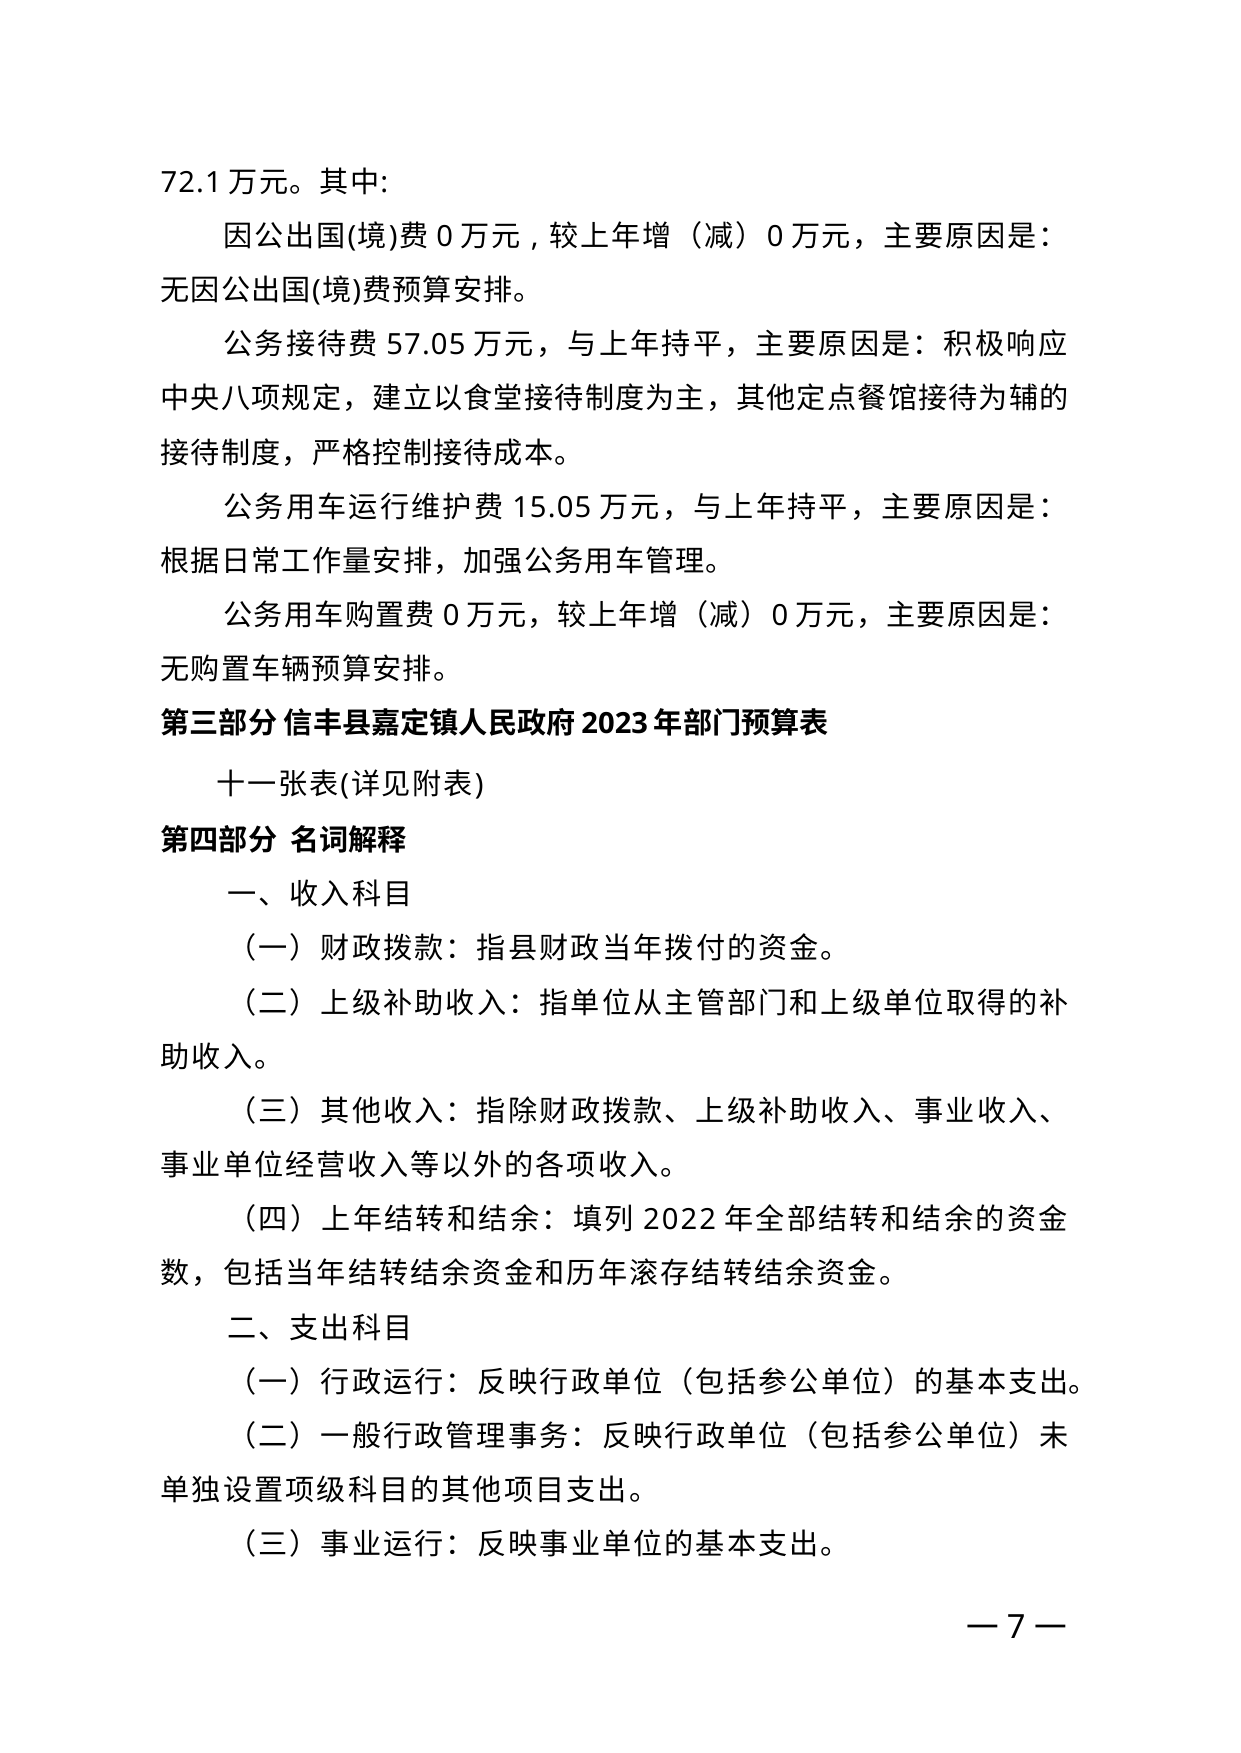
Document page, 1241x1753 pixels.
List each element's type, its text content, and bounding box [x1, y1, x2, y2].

text 公务用车运行维护费15.05万元，与上年持平，主要原因是：根据日常工作量安排，加强公务用车管理。 [160, 474, 1069, 582]
text （一）行政运行：反映行政单位（包括参公单位）的基本支出。 [160, 1349, 1069, 1403]
text （二）一般行政管理事务：反映行政单位（包括参公单位）未单独设置项级科目的其他项目支出。 [160, 1403, 1069, 1511]
text （三）事业运行：反映事业单位的基本支出。 [160, 1511, 1069, 1566]
text 第三部分 信丰县嘉定镇人民政府2023年部门预算表 [160, 691, 1069, 745]
text 因公出国(境)费0万元 , 较上年增（减）0万元，主要原因是：无因公出国(境)费预算安排。 [160, 203, 1069, 311]
text 十一张表(详见附表) [160, 745, 1069, 807]
text 公务接待费57.05万元，与上年持平，主要原因是：积极响应中央八项规定，建立以食堂接待制度为主，其他定点餐馆接待为辅的接待制度，严格控制接待成本。 [160, 311, 1069, 474]
text 公务用车购置费0万元，较上年增（减）0万元，主要原因是：无购置车辆预算安排。 [160, 582, 1069, 691]
text 二、支出科目 [160, 1295, 1069, 1349]
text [160, 149, 1069, 203]
text （二）上级补助收入：指单位从主管部门和上级单位取得的补助收入。 [160, 970, 1069, 1078]
text 一、收入科目 [160, 861, 1069, 916]
text （一）财政拨款：指县财政当年拨付的资金。 [160, 916, 1069, 970]
text 第四部分 名词解释 [160, 807, 1069, 861]
text （三）其他收入：指除财政拨款、上级补助收入、事业收入、事业单位经营收入等以外的各项收入。 [160, 1078, 1069, 1186]
text （四）上年结转和结余：填列2022年全部结转和结余的资金数，包括当年结转结余资金和历年滚存结转结余资金。 [160, 1186, 1069, 1295]
